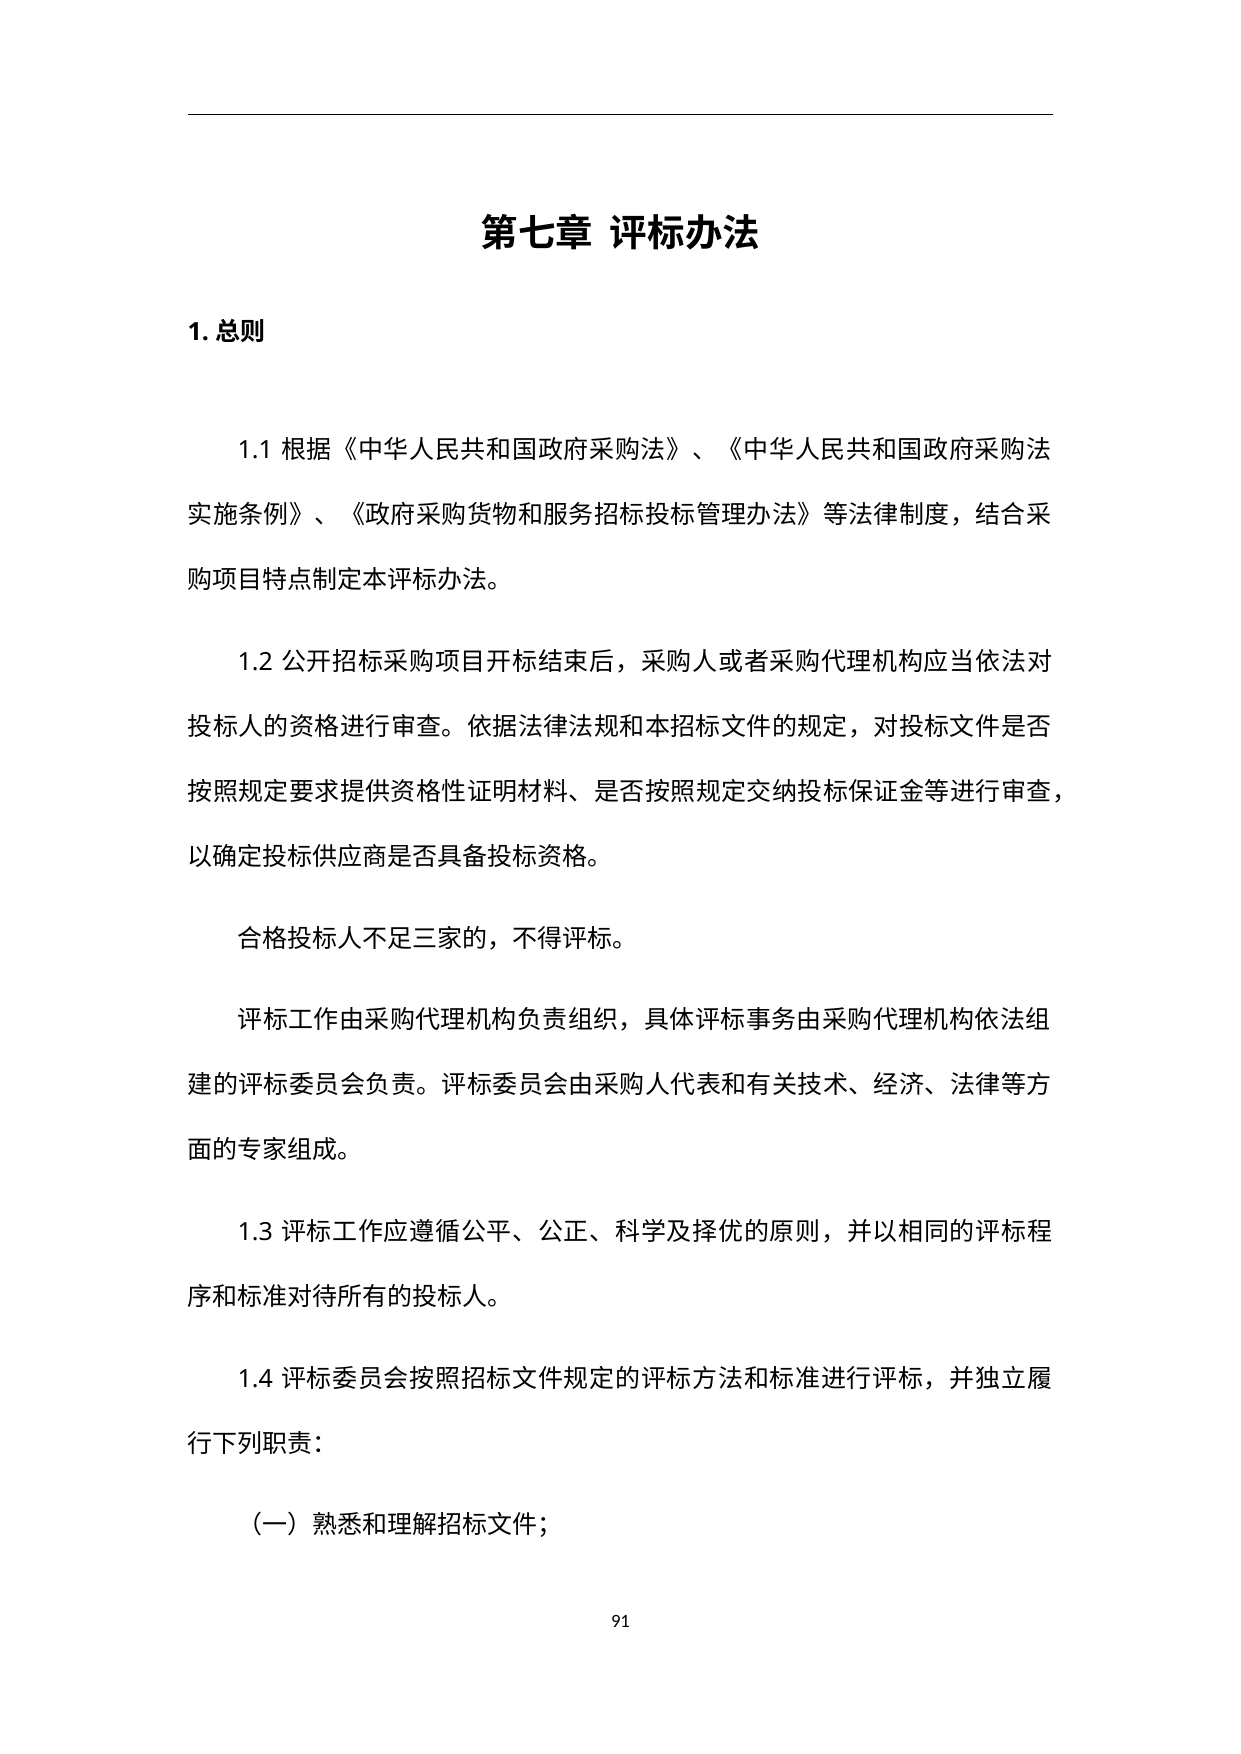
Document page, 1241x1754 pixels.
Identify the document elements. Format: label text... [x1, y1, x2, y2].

text 1.3 评标工作应遵循公平、公正、科学及择优的原则，并以相同的评标程序和标准对待所有的投标人。 [187, 1197, 1053, 1327]
text （一）熟悉和理解招标文件； [187, 1490, 1053, 1555]
text 1.1 根据《中华人民共和国政府采购法》、《中华人民共和国政府采购法实施条例》、《政府采购货物和服务招标投标管理办法》等法律制度，结合采购项目特点制定本评标办法。 [187, 415, 1053, 610]
subtitle 第七章 评标办法 [187, 197, 1053, 262]
text 1.2 公开招标采购项目开标结束后，采购人或者采购代理机构应当依法对投标人的资格进行审查。依据法律法规和本招标文件的规定，对投标文件是否按照规定要求提供资格性证明材料、是否按照规定交纳投标保证金等进行审查，以确定投标供应商是否具备投标资格。 [187, 627, 1053, 887]
text 合格投标人不足三家的，不得评标。 [187, 904, 1053, 969]
text 评标工作由采购代理机构负责组织，具体评标事务由采购代理机构依法组建的评标委员会负责。评标委员会由采购人代表和有关技术、经济、法律等方面的专家组成。 [187, 985, 1053, 1180]
subtitle 1. 总则 [187, 297, 1053, 362]
text 1.4 评标委员会按照招标文件规定的评标方法和标准进行评标，并独立履行下列职责： [187, 1344, 1053, 1474]
